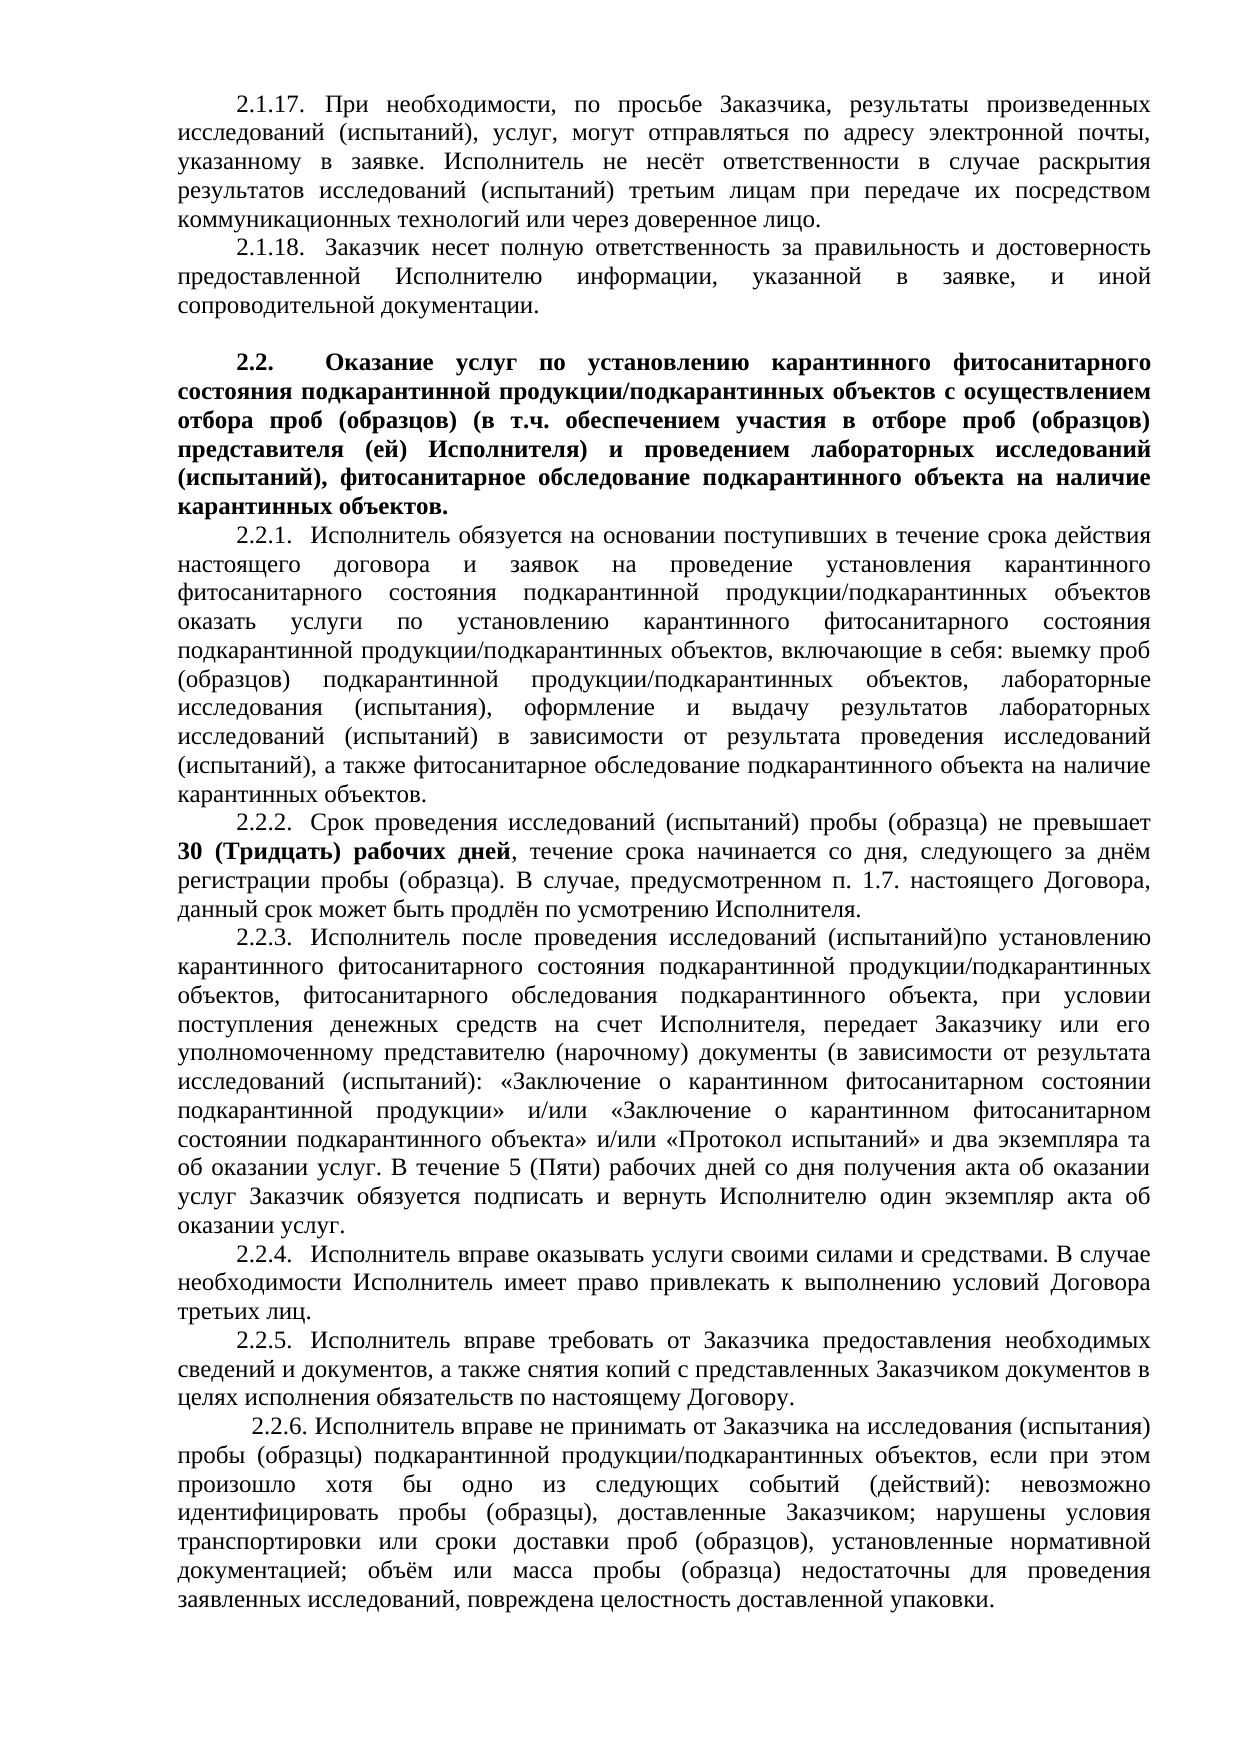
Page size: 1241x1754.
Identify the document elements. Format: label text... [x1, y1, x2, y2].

text 2.2.6. Исполнитель вправе не принимать от Заказчика на исследования (испытания) пробы (образцы) подкарантинной продукции/подкарантинных объектов, если при этом произошло хотя бы одно из следующих событий (действий): невозможно идентифицировать пробы (образцы), доставленные Заказчиком; нарушены условия транспортировки или сроки доставки проб (образцов), установленные нормативной документацией; объём или масса пробы (образца) недостаточны для проведения заявленных исследований, повреждена целостность доставленной упаковки. [177, 1411, 1152, 1612]
list Срок проведения исследований (испытаний) пробы (образца) не превышает 30 (Тридцать) рабочих дней, течение срока начинается со дня, следующего за днём регистрации пробы (образца). В случае, предусмотренном п. 1.7. настоящего Договора, данный срок может быть продлён по усмотрению Исполнителя. [177, 807, 1152, 922]
list Исполнитель вправе требовать от Заказчика предоставления необходимых сведений и документов, а также снятия копий с представленных Заказчиком документов в целях исполнения обязательств по настоящему Договору. [177, 1325, 1152, 1411]
list Исполнитель обязуется на основании поступивших в течение срока действия настоящего договора и заявок на проведение установления карантинного фитосанитарного состояния подкарантинной продукции/подкарантинных объектов оказать услуги по установлению карантинного фитосанитарного состояния подкарантинной продукции/подкарантинных объектов, включающие в себя: выемку проб (образцов) подкарантинной продукции/подкарантинных объектов, лабораторные исследования (испытания), оформление и выдачу результатов лабораторных исследований (испытаний) в зависимости от результата проведения исследований (испытаний), а также фитосанитарное обследование подкарантинного объекта на наличие карантинных объектов. [177, 520, 1152, 807]
list Исполнитель вправе оказывать услуги своими силами и средствами. В случае необходимости Исполнитель имеет право привлекать к выполнению условий Договора третьих лиц. [177, 1239, 1152, 1325]
list При необходимости, по просьбе Заказчика, результаты произведенных исследований (испытаний), услуг, могут отправляться по адресу электронной почты, указанному в заявке. Исполнитель не несёт ответственности в случае раскрытия результатов исследований (испытаний) третьим лицам при передаче их посредством коммуникационных технологий или через доверенное лицо. [177, 89, 1152, 232]
list Оказание услуг по установлению карантинного фитосанитарного состояния подкарантинной продукции/подкарантинных объектов с осуществлением отбора проб (образцов) (в т.ч. обеспечением участия в отборе проб (образцов) представителя (ей) Исполнителя) и проведением лабораторных исследований (испытаний), фитосанитарное обследование подкарантинного объекта на наличие карантинных объектов. [177, 347, 1152, 520]
list Заказчик несет полную ответственность за правильность и достоверность предоставленной Исполнителю информации, указанной в заявке, и иной сопроводительной документации. [177, 232, 1152, 319]
list Исполнитель после проведения исследований (испытаний)по установлению карантинного фитосанитарного состояния подкарантинной продукции/подкарантинных объектов, фитосанитарного обследования подкарантинного объекта, при условии поступления денежных средств на счет Исполнителя, передает Заказчику или его уполномоченному представителю (нарочному) документы (в зависимости от результата исследований (испытаний): «Заключение о карантинном фитосанитарном состоянии подкарантинной продукции» и/или «Заключение о карантинном фитосанитарном состоянии подкарантинного объекта» и/или «Протокол испытаний» и два экземпляра та об оказании услуг. В течение 5 (Пяти) рабочих дней со дня получения акта об оказании услуг Заказчик обязуется подписать и вернуть Исполнителю один экземпляр акта об оказании услуг. [177, 922, 1152, 1239]
